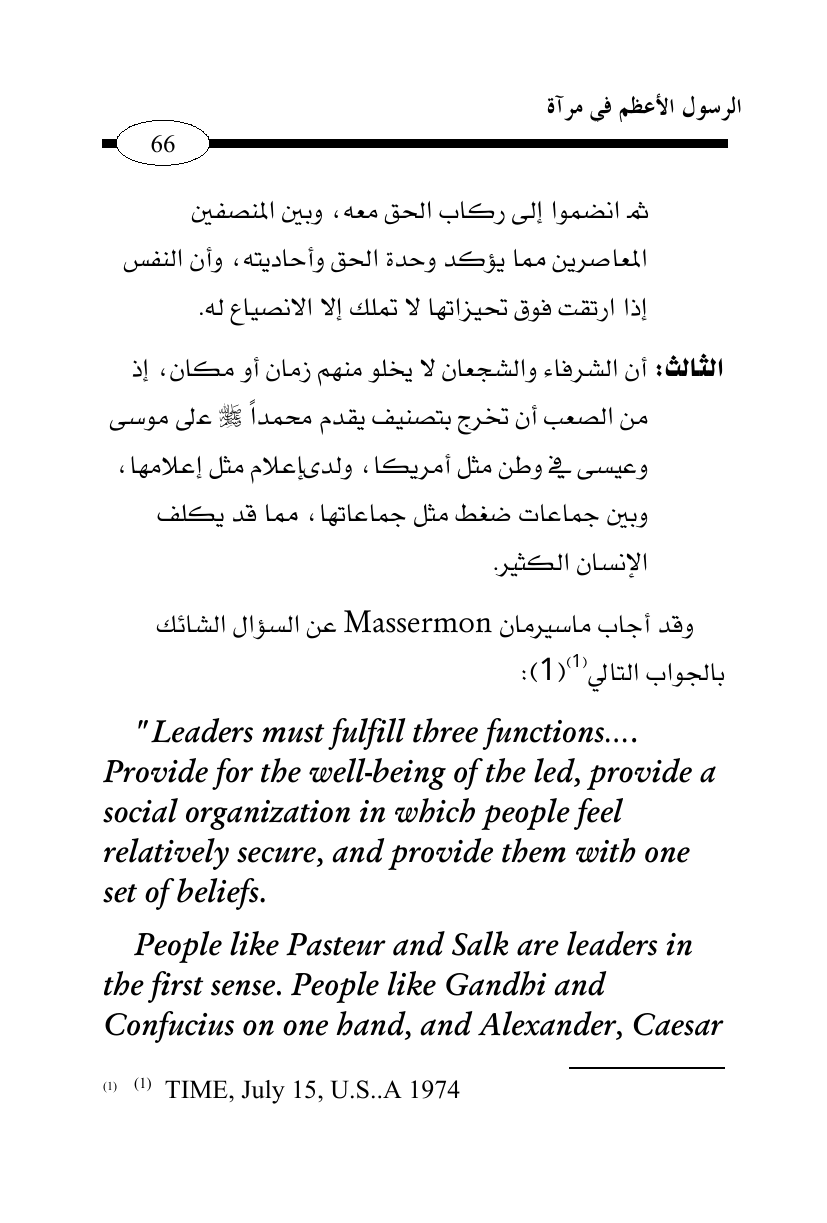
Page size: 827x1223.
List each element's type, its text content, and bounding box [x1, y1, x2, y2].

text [103, 923, 724, 1043]
text الثالث: أن الشرفاء والشجعان لا يخلو منهم زمان أو مكان، إذ من الصعب أن تخرج بتصنيف يقدم محمداً على موسى وعيسى في وطن مثل أمريكا، ولدىإعلام مثل إعلامها، وبين جماعات ضغط مثل جماعاتها، مما قد يكلف الإنسان الكثير. [103, 346, 723, 588]
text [103, 188, 723, 333]
text وقد أجاب ماسيرمان Massermon عن السؤال الشائك بالجواب التالي(1): [103, 600, 724, 698]
text " Leaders must fulfill three functions…. Provide for the well-being of the led, provide a social organization in which people feel relatively secure, and provide them with one set of beliefs. [103, 711, 724, 911]
